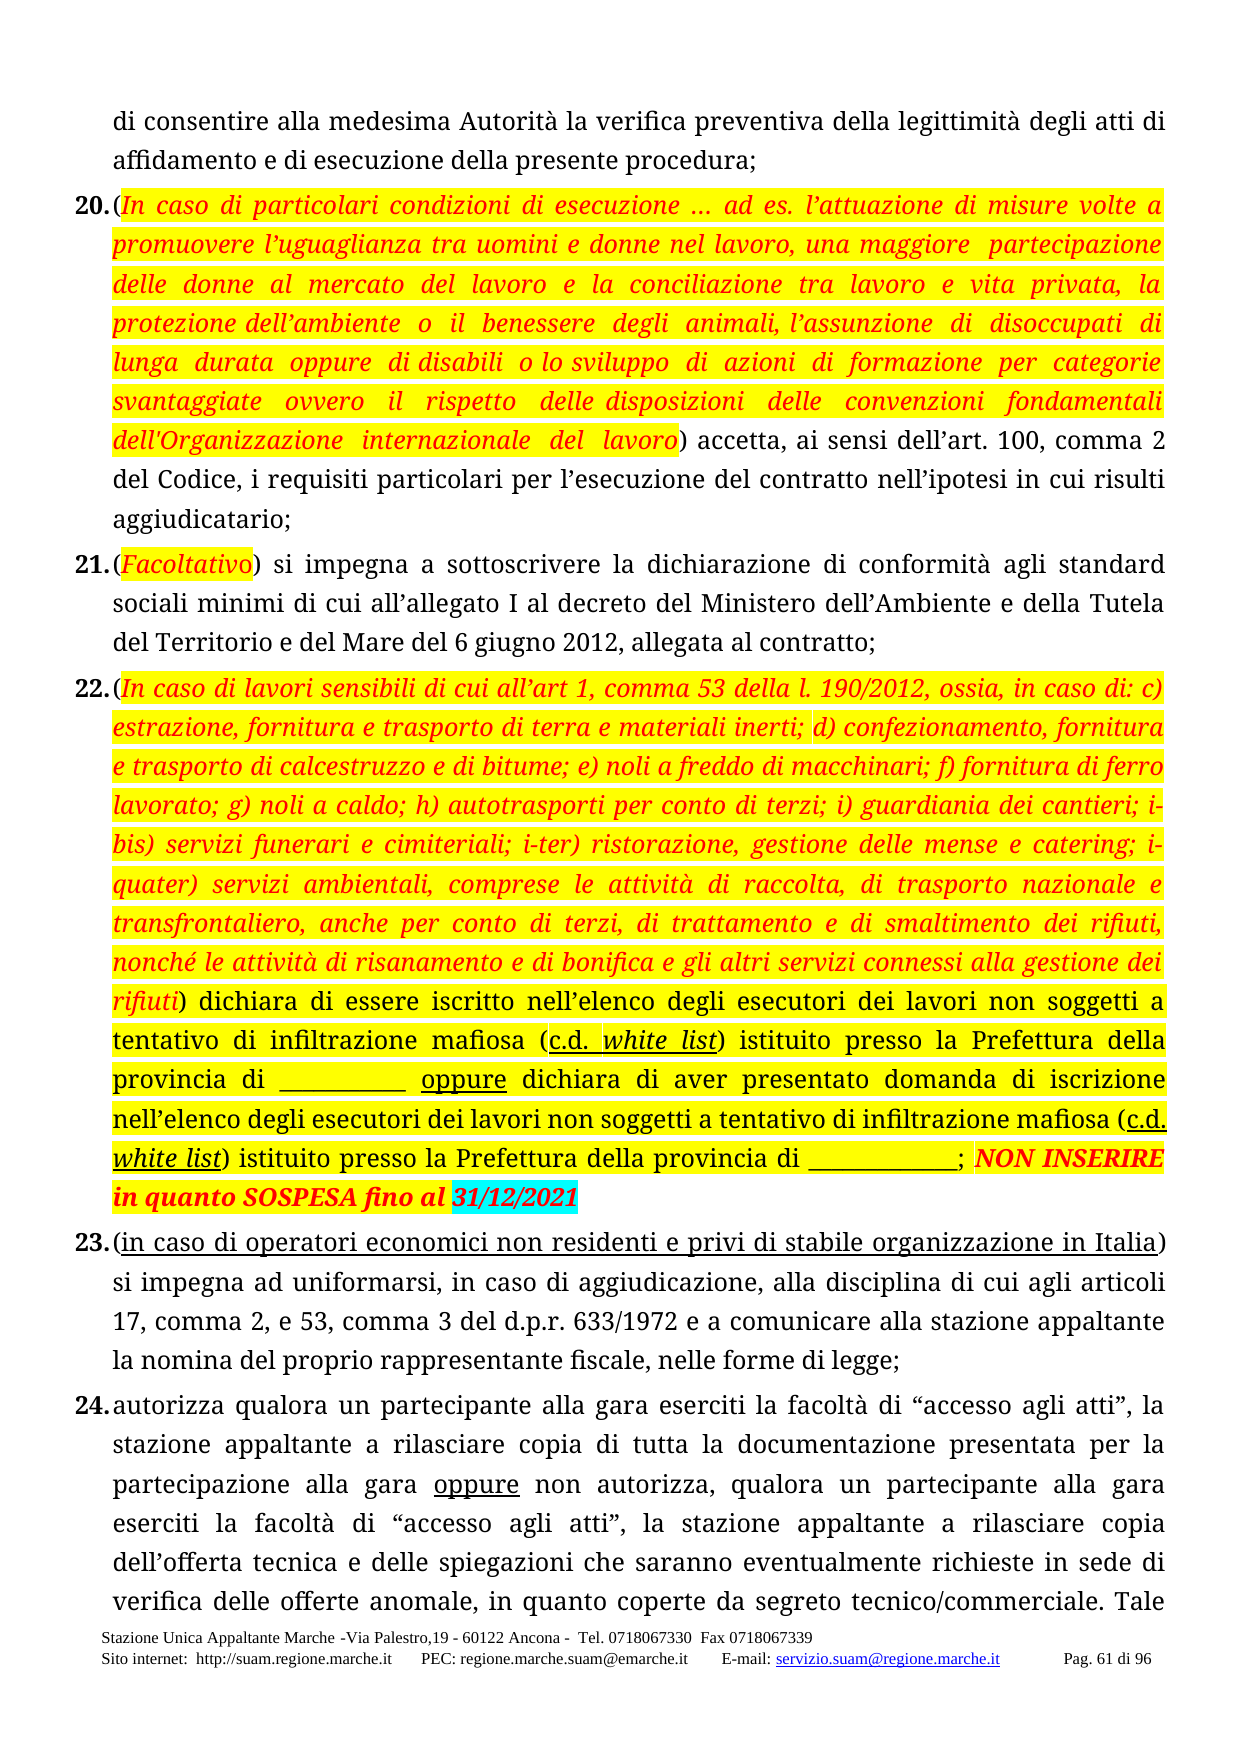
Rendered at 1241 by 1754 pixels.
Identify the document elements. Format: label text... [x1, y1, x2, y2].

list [75, 103, 1167, 177]
list (Facoltativo) si impegna a sottoscrivere la dichiarazione di conformità agli standard sociali minimi di cui all’allegato I al decreto del Ministero dell’Ambiente e della Tutela del Territorio e del Mare del 6 giugno 2012, allegata al contratto; [75, 547, 1167, 659]
list (in caso di operatori economici non residenti e privi di stabile organizzazione in Italia) si impegna ad uniformarsi, in caso di aggiudicazione, alla disciplina di cui agli articoli 17, comma 2, e 53, comma 3 del d.p.r. 633/1972 e a comunicare alla stazione appaltante la nomina del proprio rappresentante fiscale, nelle forme di legge; [75, 1225, 1167, 1377]
list (In caso di lavori sensibili di cui all’art 1, comma 53 della l. 190/2012, ossia, in caso di: c) estrazione, fornitura e trasporto di terra e materiali inerti; d) confezionamento, fornitura e trasporto di calcestruzzo e di bitume; e) noli a freddo di macchinari; f) fornitura di ferro lavorato; g) noli a caldo; h) autotrasporti per conto di terzi; i) guardiania dei cantieri; i-bis) servizi funerari e cimiteriali; i-ter) ristorazione, gestione delle mense e catering; i-quater) servizi ambientali, comprese le attività di raccolta, di trasporto nazionale e transfrontaliero, anche per conto di terzi, di trattamento e di smaltimento dei rifiuti, nonché le attività di risanamento e di bonifica e gli altri servizi connessi alla gestione dei rifiuti) dichiara di essere iscritto nell’elenco degli esecutori dei lavori non soggetti a tentativo di infiltrazione mafiosa (c.d. white list) istituito presso la Prefettura della provincia di ___________ oppure dichiara di aver presentato domanda di iscrizione nell’elenco degli esecutori dei lavori non soggetti a tentativo di infiltrazione mafiosa (c.d. white list) istituito presso la Prefettura della provincia di _____________; NON INSERIRE in quanto SOSPESA fino al 31/12/2021 [75, 671, 1167, 1214]
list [75, 1388, 1167, 1618]
list (In caso di particolari condizioni di esecuzione … ad es. l’attuazione di misure volte a promuovere l’uguaglianza tra uomini e donne nel lavoro, una maggiore partecipazione delle donne al mercato del lavoro e la conciliazione tra lavoro e vita privata, la protezione dell’ambiente o il benessere degli animali, l’assunzione di disoccupati di lunga durata oppure di disabili o lo sviluppo di azioni di formazione per categorie svantaggiate ovvero il rispetto delle disposizioni delle convenzioni fondamentali dell'Organizzazione internazionale del lavoro) accetta, ai sensi dell’art. 100, comma 2 del Codice, i requisiti particolari per l’esecuzione del contratto nell’ipotesi in cui risulti aggiudicatario; [75, 188, 1167, 535]
